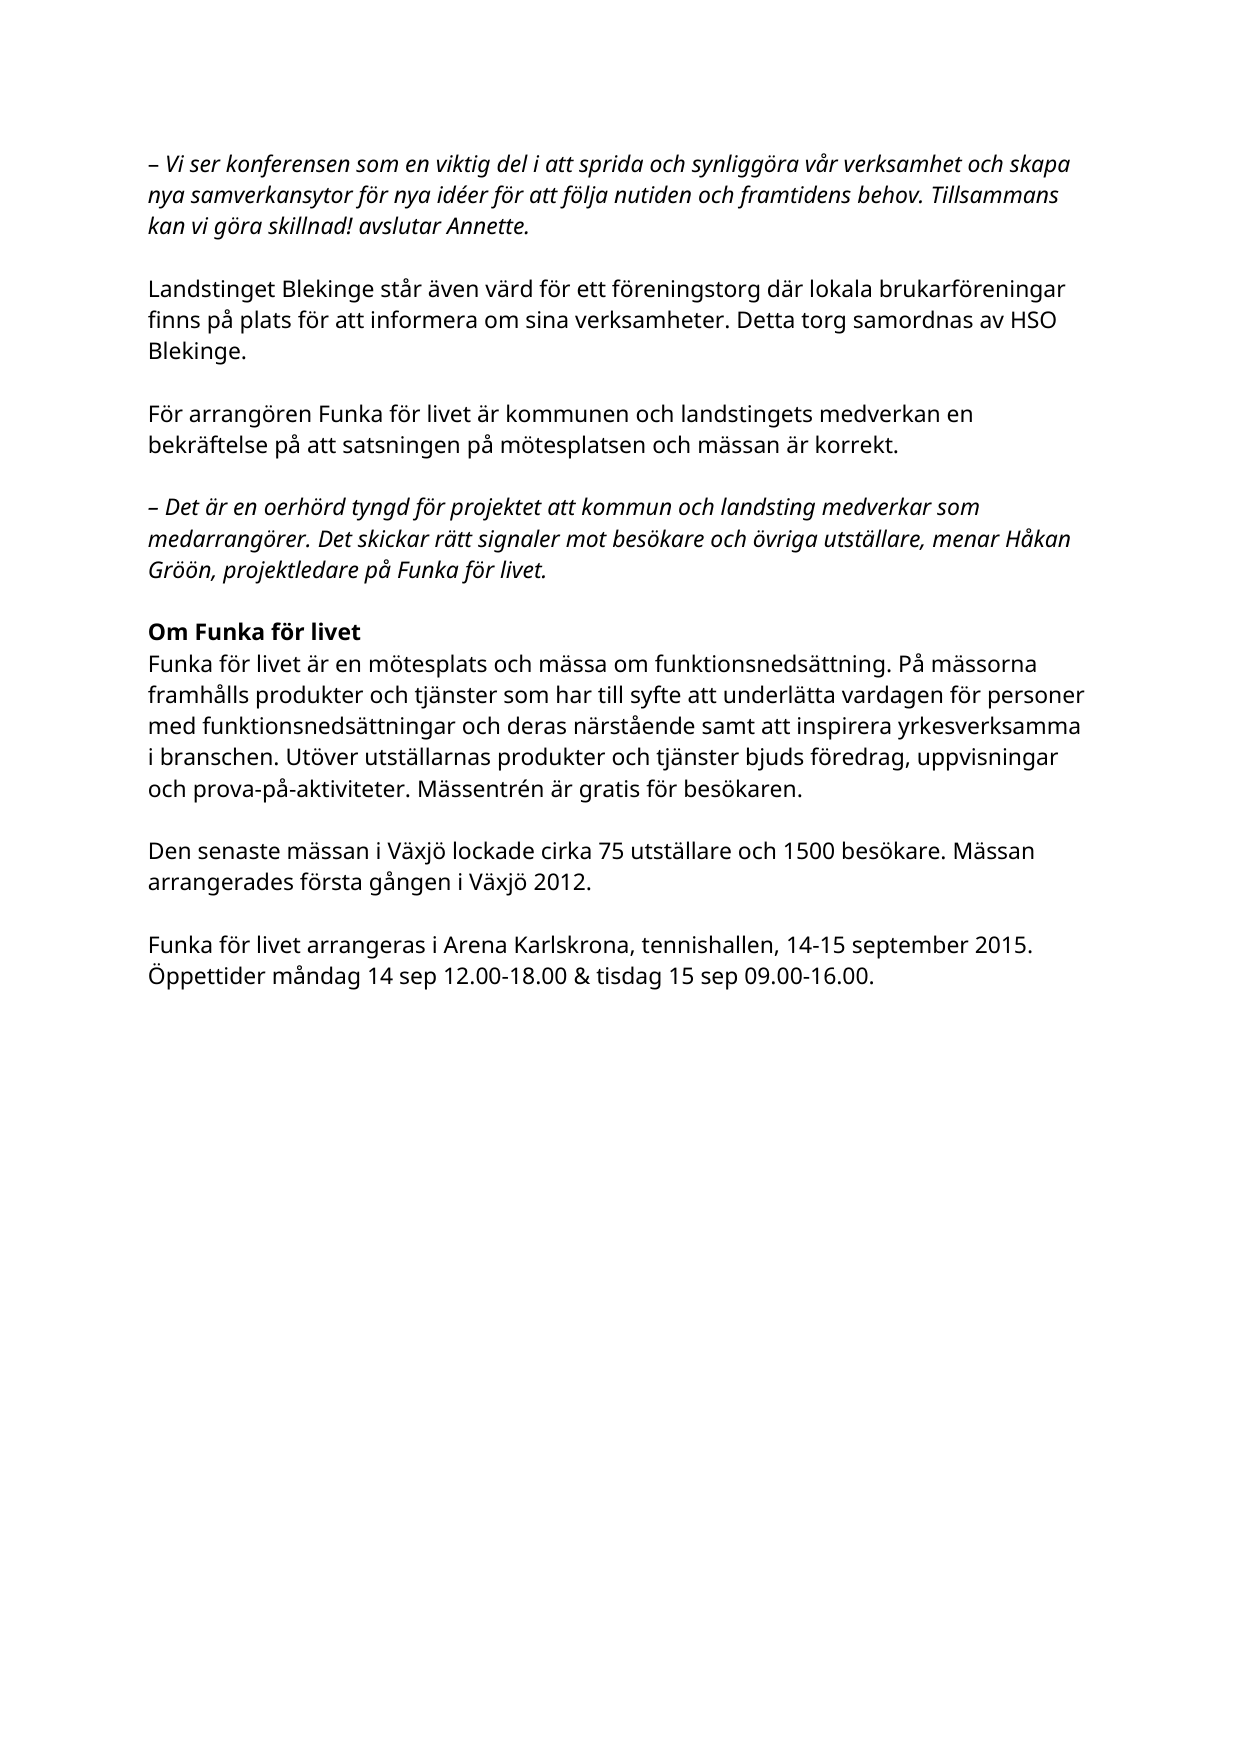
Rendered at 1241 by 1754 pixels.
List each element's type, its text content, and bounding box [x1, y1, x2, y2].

text Öppettider måndag 14 sep 12.00-18.00 & tisdag 15 sep 09.00-16.00. [148, 960, 1093, 991]
text Om Funka för livet [148, 585, 1093, 648]
text Funka för livet arrangeras i Arena Karlskrona, tennishallen, 14-15 september 2015. [148, 898, 1093, 960]
text – Vi ser konferensen som en viktig del i att sprida och synliggöra vår verksamhet och skapa nya samverkansytor för nya idéer för att följa nutiden och framtidens behov. Tillsammans kan vi göra skillnad! avslutar Annette. [148, 148, 1093, 241]
text För arrangören Funka för livet är kommunen och landstingets medverkan en bekräftelse på att satsningen på mötesplatsen och mässan är korrekt. [148, 398, 1093, 460]
text Landstinget Blekinge står även värd för ett föreningstorg där lokala brukarföreningar finns på plats för att informera om sina verksamheter. Detta torg samordnas av HSO Blekinge. [148, 273, 1093, 366]
text Funka för livet är en mötesplats och mässa om funktionsnedsättning. På mässorna framhålls produkter och tjänster som har till syfte att underlätta vardagen för personer med funktionsnedsättningar och deras närstående samt att inspirera yrkesverksamma i branschen. Utöver utställarnas produkter och tjänster bjuds föredrag, uppvisningar och prova-på-aktiviteter. Mässentrén är gratis för besökaren. [148, 648, 1093, 804]
text Den senaste mässan i Växjö lockade cirka 75 utställare och 1500 besökare. Mässan arrangerades första gången i Växjö 2012. [148, 835, 1093, 898]
text – Det är en oerhörd tyngd för projektet att kommun och landsting medverkar som medarrangörer. Det skickar rätt signaler mot besökare och övriga utställare, menar Håkan Gröön, projektledare på Funka för livet. [148, 491, 1093, 585]
